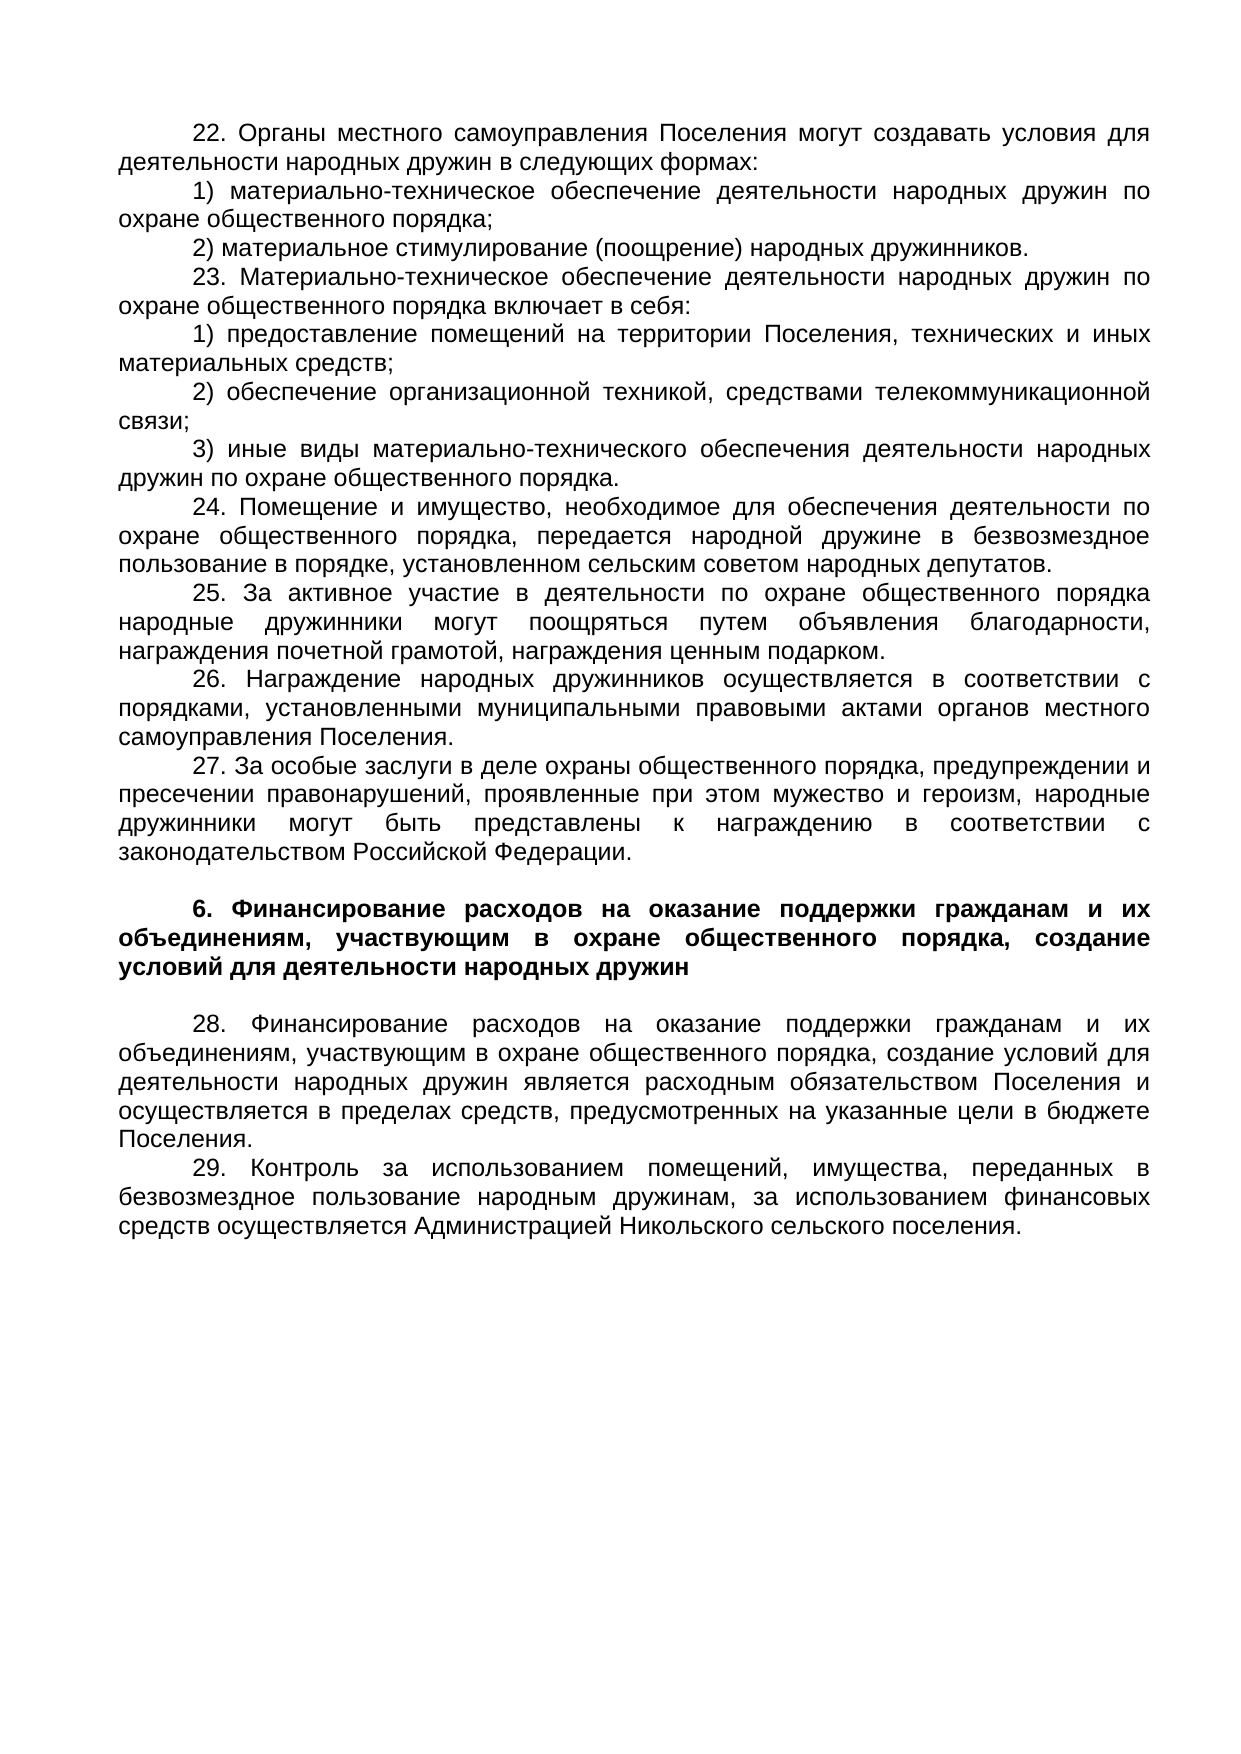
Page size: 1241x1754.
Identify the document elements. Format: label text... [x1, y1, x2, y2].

text 24. Помещение и имущество, необходимое для обеспечения деятельности по охране общественного порядка, передается народной дружине в безвозмездное пользование в порядке, установленном сельским советом народных депутатов. [118, 492, 1152, 578]
text 2) материальное стимулирование (поощрение) народных дружинников. [118, 233, 1152, 262]
text 3) иные виды материально-технического обеспечения деятельности народных дружин по охране общественного порядка. [118, 434, 1152, 492]
text 1) материально-техническое обеспечение деятельности народных дружин по охране общественного порядка; [118, 176, 1152, 233]
text 25. За активное участие в деятельности по охране общественного порядка народные дружинники могут поощряться путем объявления благодарности, награждения почетной грамотой, награждения ценным подарком. [118, 578, 1152, 664]
text 1) предоставление помещений на территории Поселения, технических и иных материальных средств; [118, 319, 1152, 377]
text 22. Органы местного самоуправления Поселения могут создавать условия для деятельности народных дружин в следующих формах: [118, 118, 1152, 176]
text 28. Финансирование расходов на оказание поддержки гражданам и их объединениям, участвующим в охране общественного порядка, создание условий для деятельности народных дружин является расходным обязательством Поселения и осуществляется в пределах средств, предусмотренных на указанные цели в бюджете Поселения. [118, 1009, 1152, 1153]
text 26. Награждение народных дружинников осуществляется в соответствии с порядками, установленными муниципальными правовыми актами органов местного самоуправления Поселения. [118, 664, 1152, 751]
text 23. Материально-техническое обеспечение деятельности народных дружин по охране общественного порядка включает в себя: [118, 262, 1152, 319]
text 2) обеспечение организационной техникой, средствами телекоммуникационной связи; [118, 377, 1152, 434]
text 6. Финансирование расходов на оказание поддержки гражданам и их объединениям, участвующим в охране общественного порядка, создание условий для деятельности народных дружин [118, 894, 1152, 981]
text 29. Контроль за использованием помещений, имущества, переданных в безвозмездное пользование народным дружинам, за использованием финансовых средств осуществляется Администрацией Никольского сельского поселения. [118, 1153, 1152, 1239]
text 27. За особые заслуги в деле охраны общественного порядка, предупреждении и пресечении правонарушений, проявленные при этом мужество и героизм, народные дружинники могут быть представлены к награждению в соответствии с законодательством Российской Федерации. [118, 751, 1152, 866]
